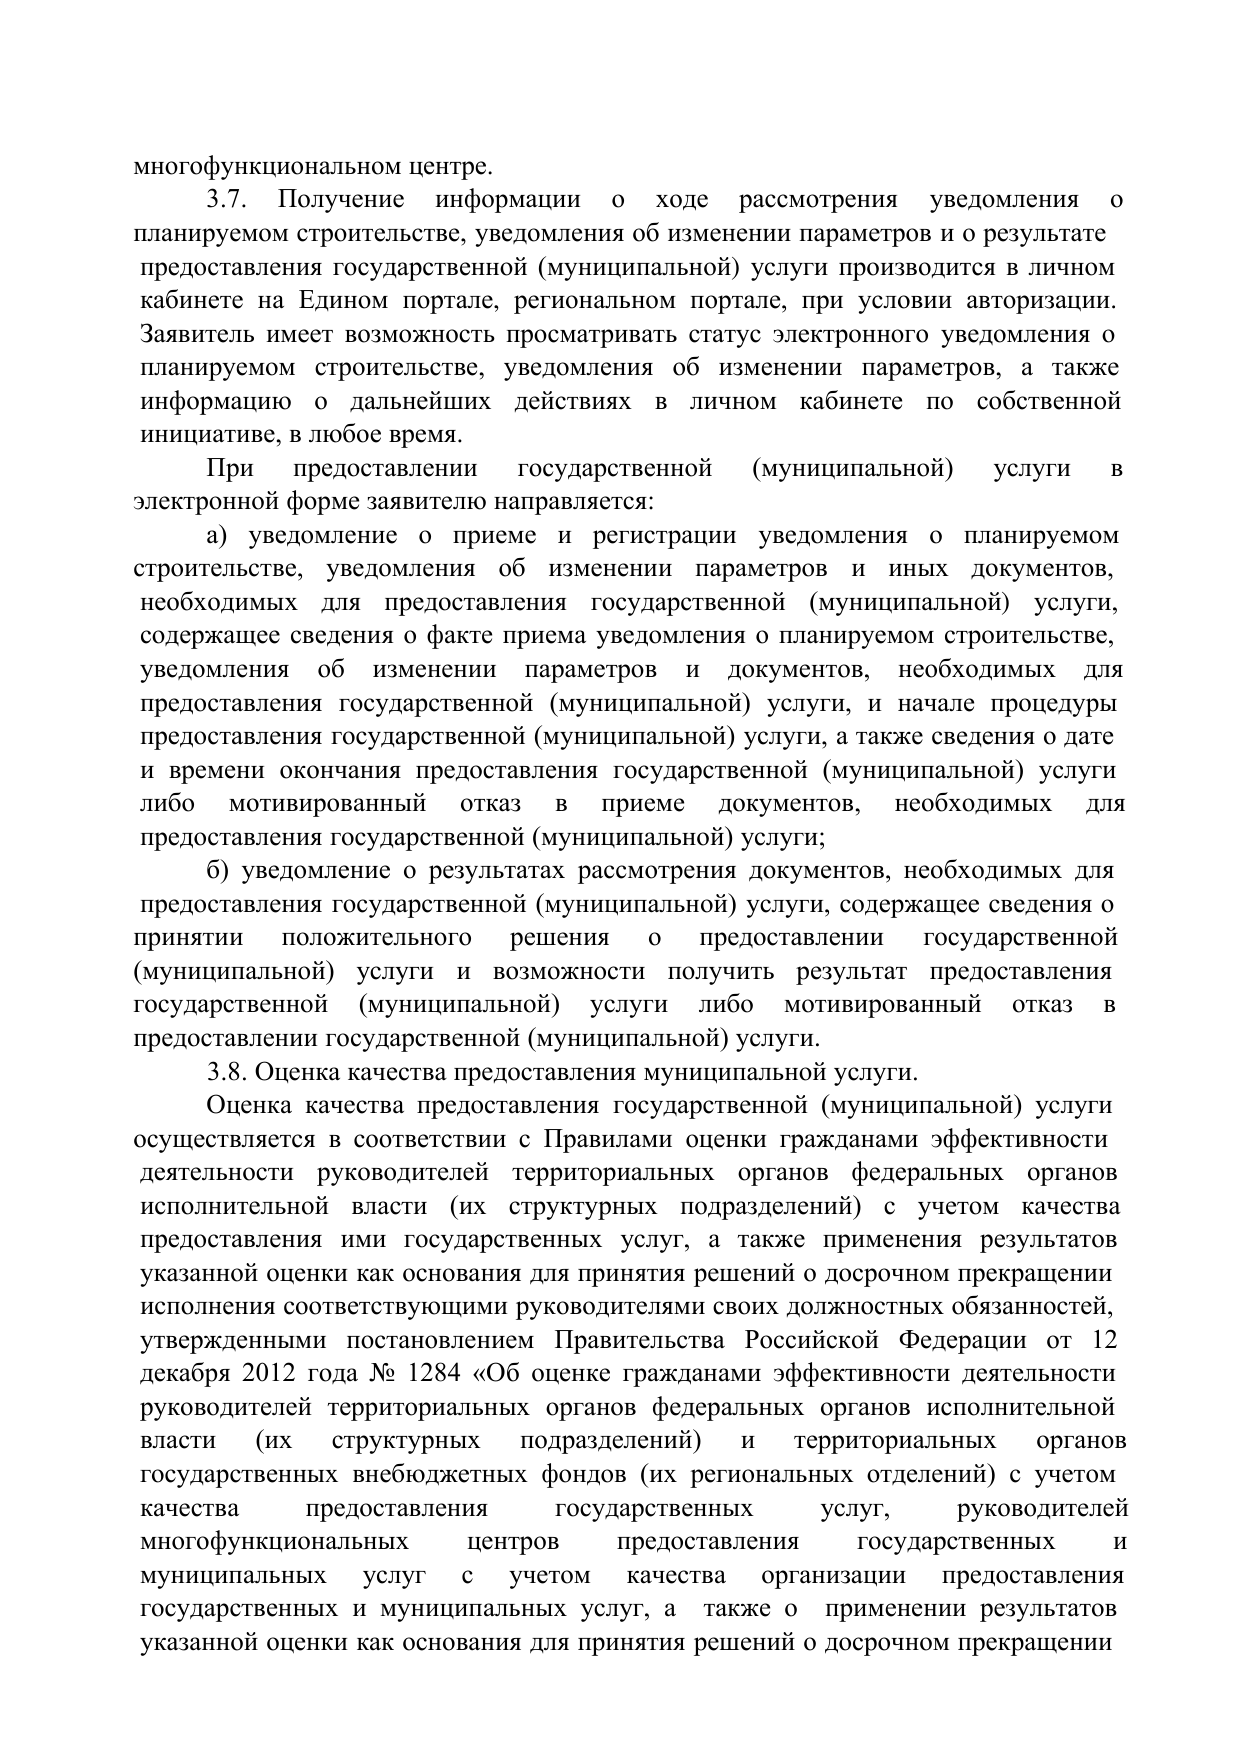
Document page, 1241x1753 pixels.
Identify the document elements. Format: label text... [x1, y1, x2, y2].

text б) уведомление о результатах рассмотрения документов, необходимых для предоставления государственной (муниципальной) услуги, содержащее сведения о принятии положительного решения о предоставлении государственной (муниципальной) услуги и возможности получить результат предоставления государственной (муниципальной) услуги либо мотивированный отказ в предоставлении государственной (муниципальной) услуги. [133, 852, 1230, 1053]
text Оценка качества предоставления государственной (муниципальной) услуги осуществляется в соответствии с Правилами оценки гражданами эффективности деятельности руководителей территориальных органов федеральных органов исполнительной власти (их структурных подразделений) с учетом качества предоставления ими государственных услуг, а также применения результатов указанной оценки как основания для принятия решений о досрочном прекращении исполнения соответствующими руководителями своих должностных обязанностей, утвержденными постановлением Правительства Российской Федерации от 12 декабря 2012 года № 1284 «Об оценке гражданами эффективности деятельности руководителей территориальных органов федеральных органов исполнительной власти (их структурных подразделений) и территориальных органов государственных внебюджетных фондов (их региональных отделений) с учетом качества предоставления государственных услуг, руководителей многофункциональных центров предоставления государственных и муниципальных услуг с учетом качества организации предоставления государственных и муниципальных услуг, а также о применении результатов указанной оценки как основания для принятия решений о досрочном прекращении [133, 1087, 1230, 1657]
text многофункциональном центре. [133, 149, 1230, 181]
text 3.8. Оценка качества предоставления муниципальной услуги. [207, 1055, 1230, 1087]
text 3.7. Получение информации о ходе рассмотрения уведомления о планируемом строительстве, уведомления об изменении параметров и о результате предоставления государственной (муниципальной) услуги производится в личном кабинете на Едином портале, региональном портале, при условии авторизации. Заявитель имеет возможность просматривать статус электронного уведомления о планируемом строительстве, уведомления об изменении параметров, а также информацию о дальнейших действиях в личном кабинете по собственной инициативе, в любое время. [133, 181, 1230, 449]
text При предоставлении государственной (муниципальной) услуги в электронной форме заявителю направляется: [133, 449, 1230, 517]
text а) уведомление о приеме и регистрации уведомления о планируемом строительстве, уведомления об изменении параметров и иных документов, необходимых для предоставления государственной (муниципальной) услуги, содержащее сведения о факте приема уведомления о планируемом строительстве, уведомления об изменении параметров и документов, необходимых для предоставления государственной (муниципальной) услуги, и начале процедуры предоставления государственной (муниципальной) услуги, а также сведения о дате и времени окончания предоставления государственной (муниципальной) услуги либо мотивированный отказ в приеме документов, необходимых для предоставления государственной (муниципальной) услуги; [133, 517, 1230, 852]
